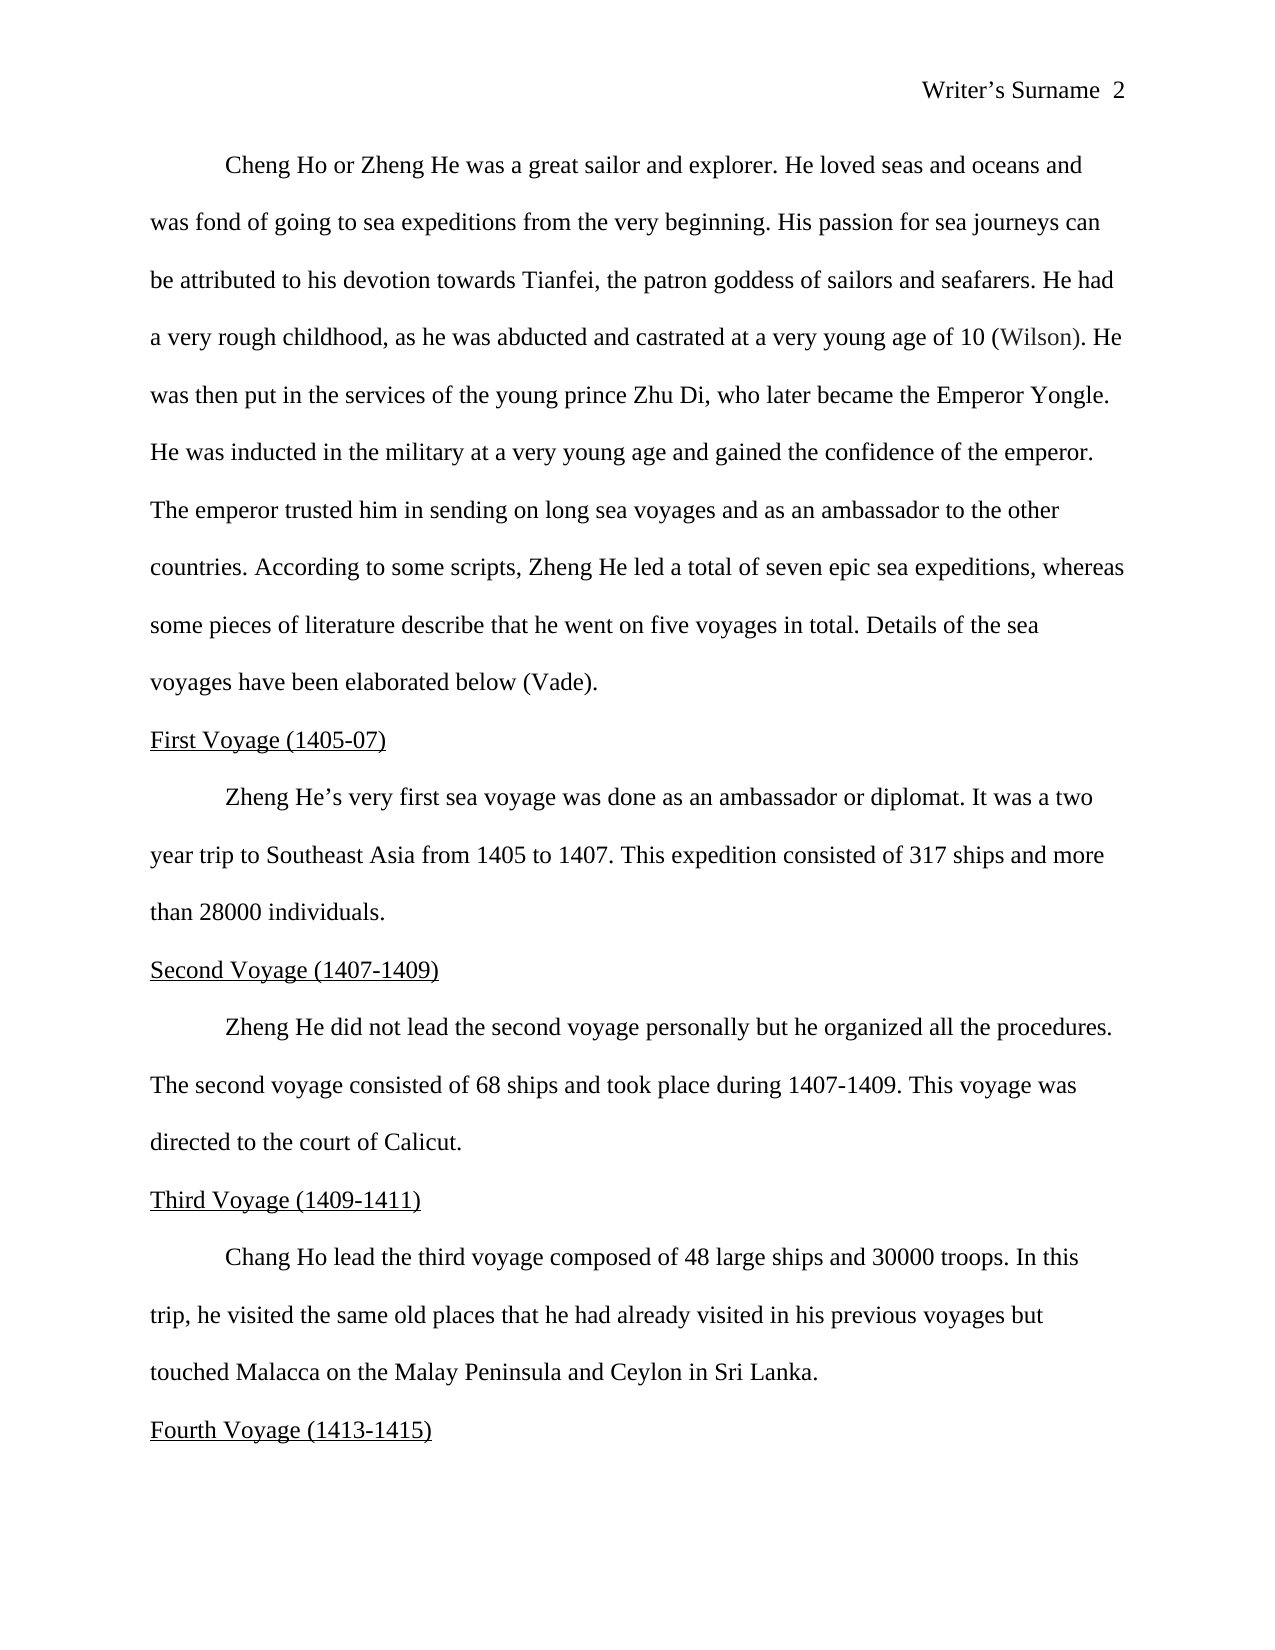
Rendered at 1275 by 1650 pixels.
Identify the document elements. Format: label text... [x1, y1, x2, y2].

text First Voyage (1405-07) [150, 725, 1125, 754]
text Zheng He’s very first sea voyage was done as an ambassador or diplomat. It was a two year trip to Southeast Asia from 1405 to 1407. This expedition consisted of 317 ships and more than 28000 individuals. [150, 782, 1125, 926]
text Cheng Ho or Zheng He was a great sailor and explorer. He loved seas and oceans and was fond of going to sea expeditions from the very beginning. His passion for sea journeys can be attributed to his devotion towards Tianfei, the patron goddess of sailors and seafarers. He had a very rough childhood, as he was abducted and castrated at a very young age of 10 (Wilson). He was then put in the services of the young prince Zhu Di, who later became the Emperor Yongle. He was inducted in the military at a very young age and gained the confidence of the emperor. The emperor trusted him in sending on long sea voyages and as an ambassador to the other countries. According to some scripts, Zheng He led a total of seven epic sea expeditions, whereas some pieces of literature describe that he went on five voyages in total. Details of the sea voyages have been elaborated below (Vade). [150, 150, 1125, 696]
text Fourth Voyage (1413-1415) [150, 1415, 1125, 1444]
text Chang Ho lead the third voyage composed of 48 large ships and 30000 troops. In this trip, he visited the same old places that he had already visited in his previous voyages but touched Malacca on the Malay Peninsula and Ceylon in Sri Lanka. [150, 1242, 1125, 1386]
text Third Voyage (1409-1411) [150, 1185, 1125, 1214]
text Second Voyage (1407-1409) [150, 955, 1125, 984]
text Zheng He did not lead the second voyage personally but he organized all the procedures. The second voyage consisted of 68 ships and took place during 1407-1409. This voyage was directed to the court of Calicut. [150, 1012, 1125, 1156]
